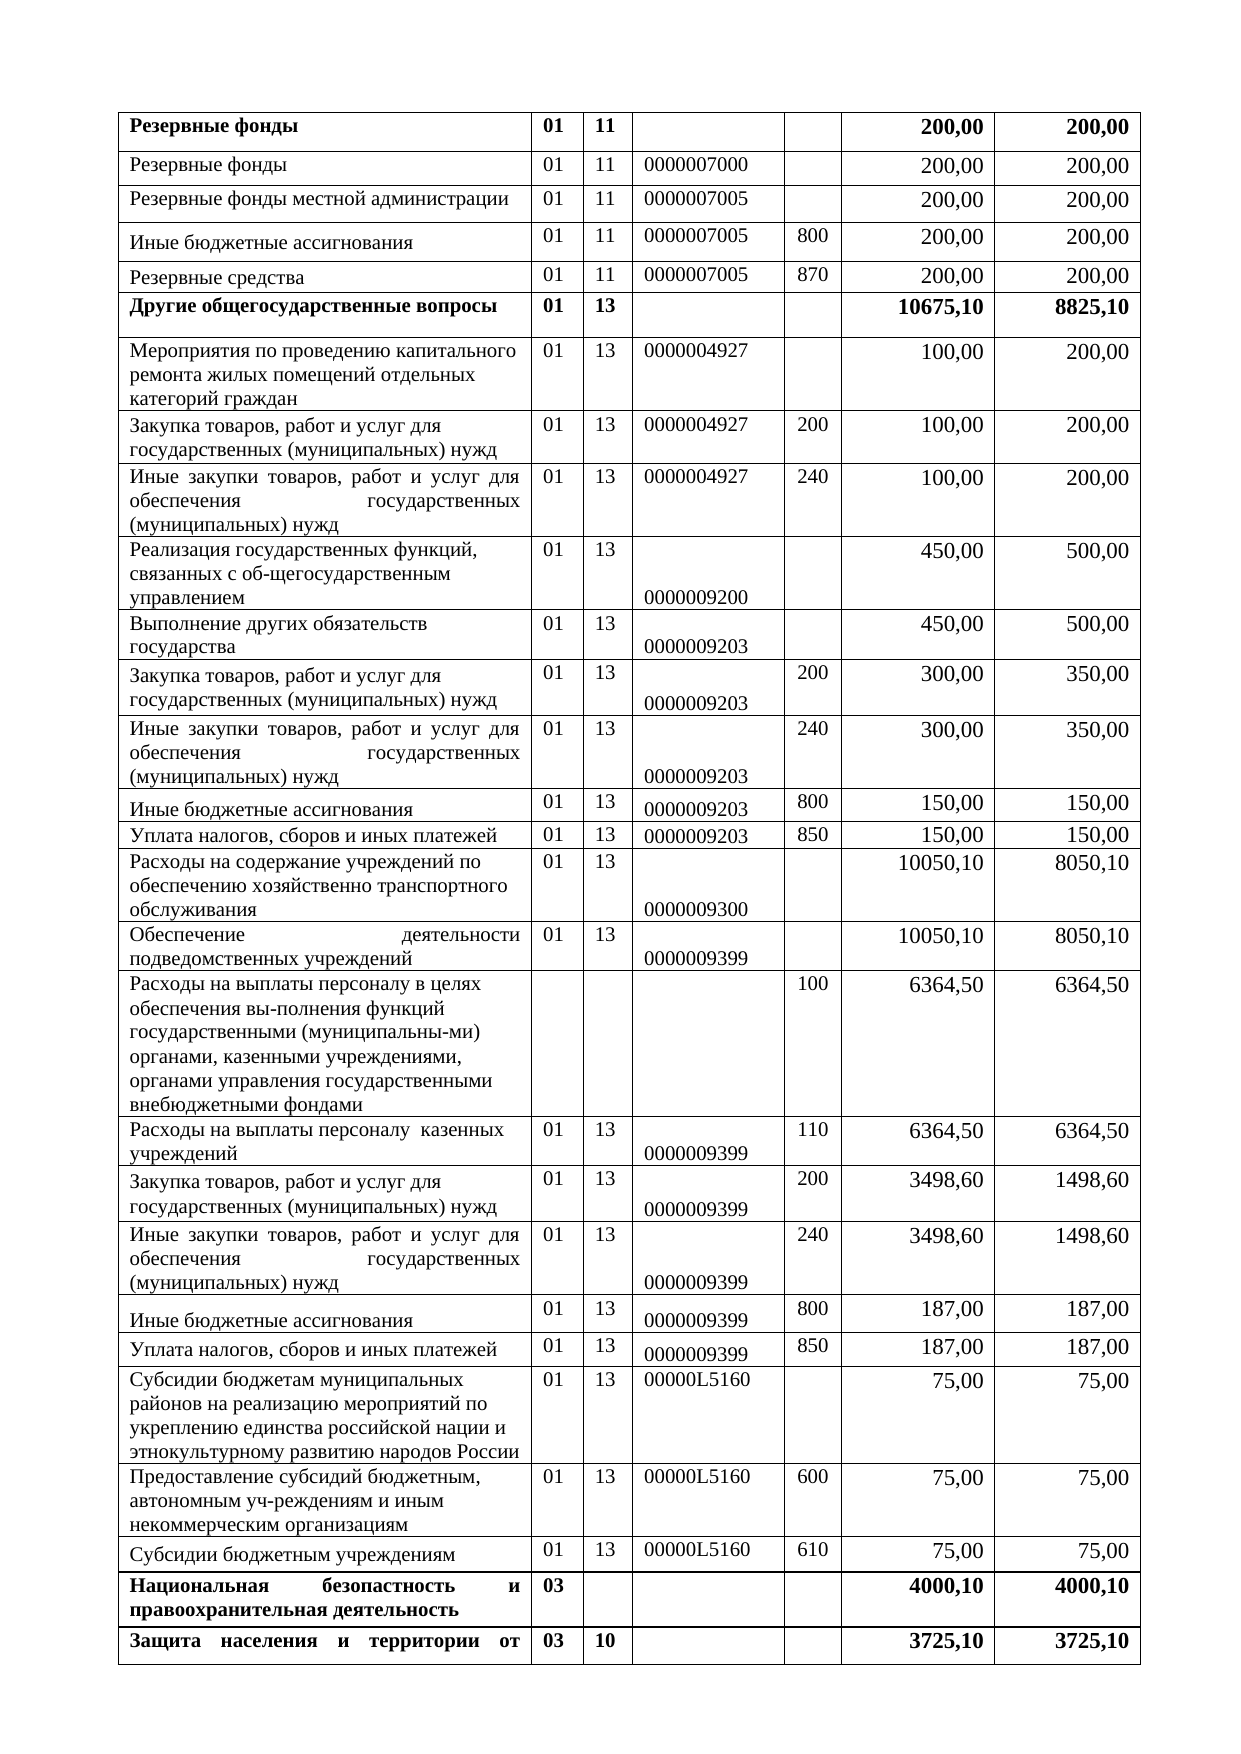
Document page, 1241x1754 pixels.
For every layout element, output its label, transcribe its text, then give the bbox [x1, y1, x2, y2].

table_cell 01 [532, 789, 583, 821]
table_cell 8050,10 [995, 922, 1140, 970]
table_cell 850 [785, 822, 841, 848]
table_cell Расходы на выплаты персоналу в целях обеспечения вы-полнения функций государственными (муниципальны-ми) органами, казенными учреждениями, органами управления государственными внебюджетными фондами [119, 971, 531, 1116]
table_cell 0000009399 [633, 1222, 784, 1294]
table_cell 240 [785, 1222, 841, 1294]
table_cell 200,00 [995, 411, 1140, 463]
table_cell [633, 293, 784, 337]
table_cell 200,00 [995, 338, 1140, 410]
table_cell 01 [532, 1464, 583, 1536]
table_cell 13 [584, 822, 632, 848]
table_cell 4000,10 [842, 1573, 994, 1626]
table_cell 11 [584, 186, 632, 222]
table_cell Субсидии бюджетам муниципальных районов на реализацию мероприятий по укреплению единства российской нации и этнокультурному развитию народов России [119, 1367, 531, 1463]
table_cell 75,00 [842, 1367, 994, 1463]
table_cell Мероприятия по проведению капитального ремонта жилых помещений отдельных категорий граждан [119, 338, 531, 410]
table_cell 0000007005 [633, 262, 784, 292]
table_cell 200,00 [842, 223, 994, 261]
table_cell Выполнение других обязательств государства [119, 610, 531, 658]
table_cell 850 [785, 1333, 841, 1366]
table_cell Уплата налогов, сборов и иных платежей [119, 1333, 531, 1366]
table_cell 0000009399 [633, 1117, 784, 1165]
table_cell 8050,10 [995, 849, 1140, 921]
table_cell 0000007005 [633, 223, 784, 261]
table_cell 0000009203 [633, 789, 784, 821]
table_cell [785, 1628, 841, 1664]
table_cell 610 [785, 1537, 841, 1571]
table_cell 10050,10 [842, 922, 994, 970]
table_cell 0000009399 [633, 1295, 784, 1332]
table_cell 200,00 [995, 464, 1140, 536]
table_cell 187,00 [842, 1295, 994, 1332]
table_cell [785, 152, 841, 185]
table_cell 200,00 [995, 113, 1140, 151]
table_cell 150,00 [842, 822, 994, 848]
table_cell 6364,50 [995, 1117, 1140, 1165]
table_cell 13 [584, 1166, 632, 1221]
table_cell 350,00 [995, 660, 1140, 715]
table_cell Иные закупки товаров, работ и услуг для обеспечения государственных (муниципальных) нужд [119, 464, 531, 536]
table_cell 13 [584, 1295, 632, 1332]
table_cell 3725,10 [995, 1628, 1140, 1664]
table_cell 187,00 [995, 1295, 1140, 1332]
table_cell 110 [785, 1117, 841, 1165]
table_cell 0000009203 [633, 822, 784, 848]
table_cell Иные закупки товаров, работ и услуг для обеспечения государственных (муниципальных) нужд [119, 1222, 531, 1294]
table_cell 800 [785, 789, 841, 821]
table_cell 01 [532, 610, 583, 658]
table_cell 200,00 [995, 152, 1140, 185]
table_cell Иные бюджетные ассигнования [119, 1295, 531, 1332]
table_cell 0000009399 [633, 922, 784, 970]
table_cell 10 [584, 1628, 632, 1664]
table_cell 75,00 [995, 1537, 1140, 1571]
table_cell 01 [532, 152, 583, 185]
table_cell 0000004927 [633, 411, 784, 463]
table_cell 0000004927 [633, 464, 784, 536]
table_cell 3725,10 [842, 1628, 994, 1664]
table_cell [633, 971, 784, 1116]
table_cell 13 [584, 1464, 632, 1536]
table_cell 13 [584, 922, 632, 970]
table_cell Обеспечение деятельности подведомственных учреждений [119, 922, 531, 970]
table_cell 01 [532, 1295, 583, 1332]
table_cell [785, 338, 841, 410]
table_cell 100,00 [842, 464, 994, 536]
table_cell Реализация государственных функций, связанных с об-щегосударственным управлением [119, 537, 531, 609]
table_cell 6364,50 [842, 971, 994, 1116]
table_cell 200 [785, 660, 841, 715]
table_cell [785, 849, 841, 921]
table_cell 01 [532, 1333, 583, 1366]
table_cell 10675,10 [842, 293, 994, 337]
table_cell 11 [584, 223, 632, 261]
table_cell 800 [785, 223, 841, 261]
table_cell 01 [532, 822, 583, 848]
table_cell 13 [584, 1367, 632, 1463]
table_cell Предоставление субсидий бюджетным, автономным уч-реждениям и иным некоммерческим организациям [119, 1464, 531, 1536]
table_cell 3498,60 [842, 1166, 994, 1221]
table_cell 00000L5160 [633, 1367, 784, 1463]
table_cell 01 [532, 262, 583, 292]
table_cell 200,00 [842, 262, 994, 292]
table_cell Субсидии бюджетным учреждениям [119, 1537, 531, 1571]
table_cell 03 [532, 1573, 583, 1626]
table_cell 01 [532, 464, 583, 536]
table_cell 00000L5160 [633, 1464, 784, 1536]
table_cell 150,00 [995, 789, 1140, 821]
table_cell 3498,60 [842, 1222, 994, 1294]
table_cell [785, 922, 841, 970]
table_cell 200,00 [842, 113, 994, 151]
table_cell 200,00 [842, 152, 994, 185]
table_cell 6364,50 [842, 1117, 994, 1165]
table_cell 4000,10 [995, 1573, 1140, 1626]
table_cell 13 [584, 1333, 632, 1366]
table_cell 350,00 [995, 716, 1140, 788]
table_cell 450,00 [842, 610, 994, 658]
table_cell 13 [584, 411, 632, 463]
table_cell 01 [532, 660, 583, 715]
table_cell 00000L5160 [633, 1537, 784, 1571]
table_cell Закупка товаров, работ и услуг для государственных (муниципальных) нужд [119, 660, 531, 715]
table_cell 01 [532, 716, 583, 788]
table_cell 13 [584, 338, 632, 410]
table_cell [785, 1367, 841, 1463]
table_cell 01 [532, 1166, 583, 1221]
table_cell Резервные фонды [119, 113, 531, 151]
table_cell 300,00 [842, 660, 994, 715]
table_cell 0000007000 [633, 152, 784, 185]
table_cell Расходы на содержание учреждений по обеспечению хозяйственно транспортного обслуживания [119, 849, 531, 921]
table_cell 0000009203 [633, 610, 784, 658]
table_cell 500,00 [995, 610, 1140, 658]
table_cell 01 [532, 113, 583, 151]
table_cell 11 [584, 262, 632, 292]
table_cell Иные бюджетные ассигнования [119, 223, 531, 261]
table_cell 200 [785, 1166, 841, 1221]
table_cell 200 [785, 411, 841, 463]
table_cell 13 [584, 660, 632, 715]
table_cell 13 [584, 464, 632, 536]
table_cell Другие общегосударственные вопросы [119, 293, 531, 337]
table_cell 11 [584, 113, 632, 151]
table_cell 01 [532, 411, 583, 463]
table_cell 13 [584, 1117, 632, 1165]
table_cell 0000009200 [633, 537, 784, 609]
table_cell 200,00 [995, 186, 1140, 222]
table_cell 01 [532, 338, 583, 410]
table_cell 1498,60 [995, 1166, 1140, 1221]
table_cell 0000007005 [633, 186, 784, 222]
table_cell 01 [532, 849, 583, 921]
table_cell 600 [785, 1464, 841, 1536]
table_cell 200,00 [995, 262, 1140, 292]
table_cell 0000009399 [633, 1166, 784, 1221]
table_cell 1498,60 [995, 1222, 1140, 1294]
table_cell 100,00 [842, 411, 994, 463]
table_cell 0000004927 [633, 338, 784, 410]
table_cell Иные бюджетные ассигнования [119, 789, 531, 821]
table_cell 01 [532, 1537, 583, 1571]
table_cell [785, 610, 841, 658]
table_cell 75,00 [842, 1464, 994, 1536]
table_cell 75,00 [995, 1367, 1140, 1463]
table_cell 300,00 [842, 716, 994, 788]
table_cell 11 [584, 152, 632, 185]
table_cell [785, 186, 841, 222]
table_cell 200,00 [842, 186, 994, 222]
table_cell 870 [785, 262, 841, 292]
table_cell 03 [532, 1628, 583, 1664]
table_cell 13 [584, 1537, 632, 1571]
table_cell 13 [584, 293, 632, 337]
table_cell 13 [584, 849, 632, 921]
table_cell 240 [785, 464, 841, 536]
table_cell [785, 293, 841, 337]
table_cell Расходы на выплаты персоналу казенных учреждений [119, 1117, 531, 1165]
table_cell 0000009300 [633, 849, 784, 921]
table_cell 13 [584, 610, 632, 658]
table_cell 6364,50 [995, 971, 1140, 1116]
table_cell [633, 113, 784, 151]
table_cell 0000009399 [633, 1333, 784, 1366]
table_cell [633, 1628, 784, 1664]
table_cell 240 [785, 716, 841, 788]
table_cell 100 [785, 971, 841, 1116]
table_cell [119, 1628, 531, 1664]
table_cell 0000009203 [633, 660, 784, 715]
table_cell 01 [532, 293, 583, 337]
table_cell 01 [532, 186, 583, 222]
table_cell [785, 113, 841, 151]
table_cell Резервные фонды местной администрации [119, 186, 531, 222]
table_cell [785, 1573, 841, 1626]
table_cell 13 [584, 789, 632, 821]
table_cell 500,00 [995, 537, 1140, 609]
table_cell Национальная безопастность и правоохранительная деятельность [119, 1573, 531, 1626]
table_cell 100,00 [842, 338, 994, 410]
table_cell 01 [532, 922, 583, 970]
table_cell 200,00 [995, 223, 1140, 261]
table_cell 01 [532, 223, 583, 261]
table_cell [532, 971, 583, 1116]
table_cell 800 [785, 1295, 841, 1332]
table_cell Закупка товаров, работ и услуг для государственных (муниципальных) нужд [119, 411, 531, 463]
table_cell 13 [584, 716, 632, 788]
table_cell 187,00 [842, 1333, 994, 1366]
table_cell Закупка товаров, работ и услуг для государственных (муниципальных) нужд [119, 1166, 531, 1221]
table_cell [785, 537, 841, 609]
table_cell 10050,10 [842, 849, 994, 921]
table_cell 01 [532, 537, 583, 609]
table_cell Иные закупки товаров, работ и услуг для обеспечения государственных (муниципальных) нужд [119, 716, 531, 788]
table_cell 75,00 [842, 1537, 994, 1571]
table_cell [584, 1573, 632, 1626]
table_cell Резервные фонды [119, 152, 531, 185]
table_cell 13 [584, 1222, 632, 1294]
table_cell Уплата налогов, сборов и иных платежей [119, 822, 531, 848]
table_cell 0000009203 [633, 716, 784, 788]
table_cell 01 [532, 1117, 583, 1165]
table_cell 187,00 [995, 1333, 1140, 1366]
table_cell 150,00 [995, 822, 1140, 848]
table_cell 150,00 [842, 789, 994, 821]
table_cell 13 [584, 537, 632, 609]
table_cell Резервные средства [119, 262, 531, 292]
table_cell [633, 1573, 784, 1626]
table_cell 01 [532, 1367, 583, 1463]
table_cell 01 [532, 1222, 583, 1294]
table_cell 75,00 [995, 1464, 1140, 1536]
table_cell 8825,10 [995, 293, 1140, 337]
table_cell [584, 971, 632, 1116]
table_cell 450,00 [842, 537, 994, 609]
